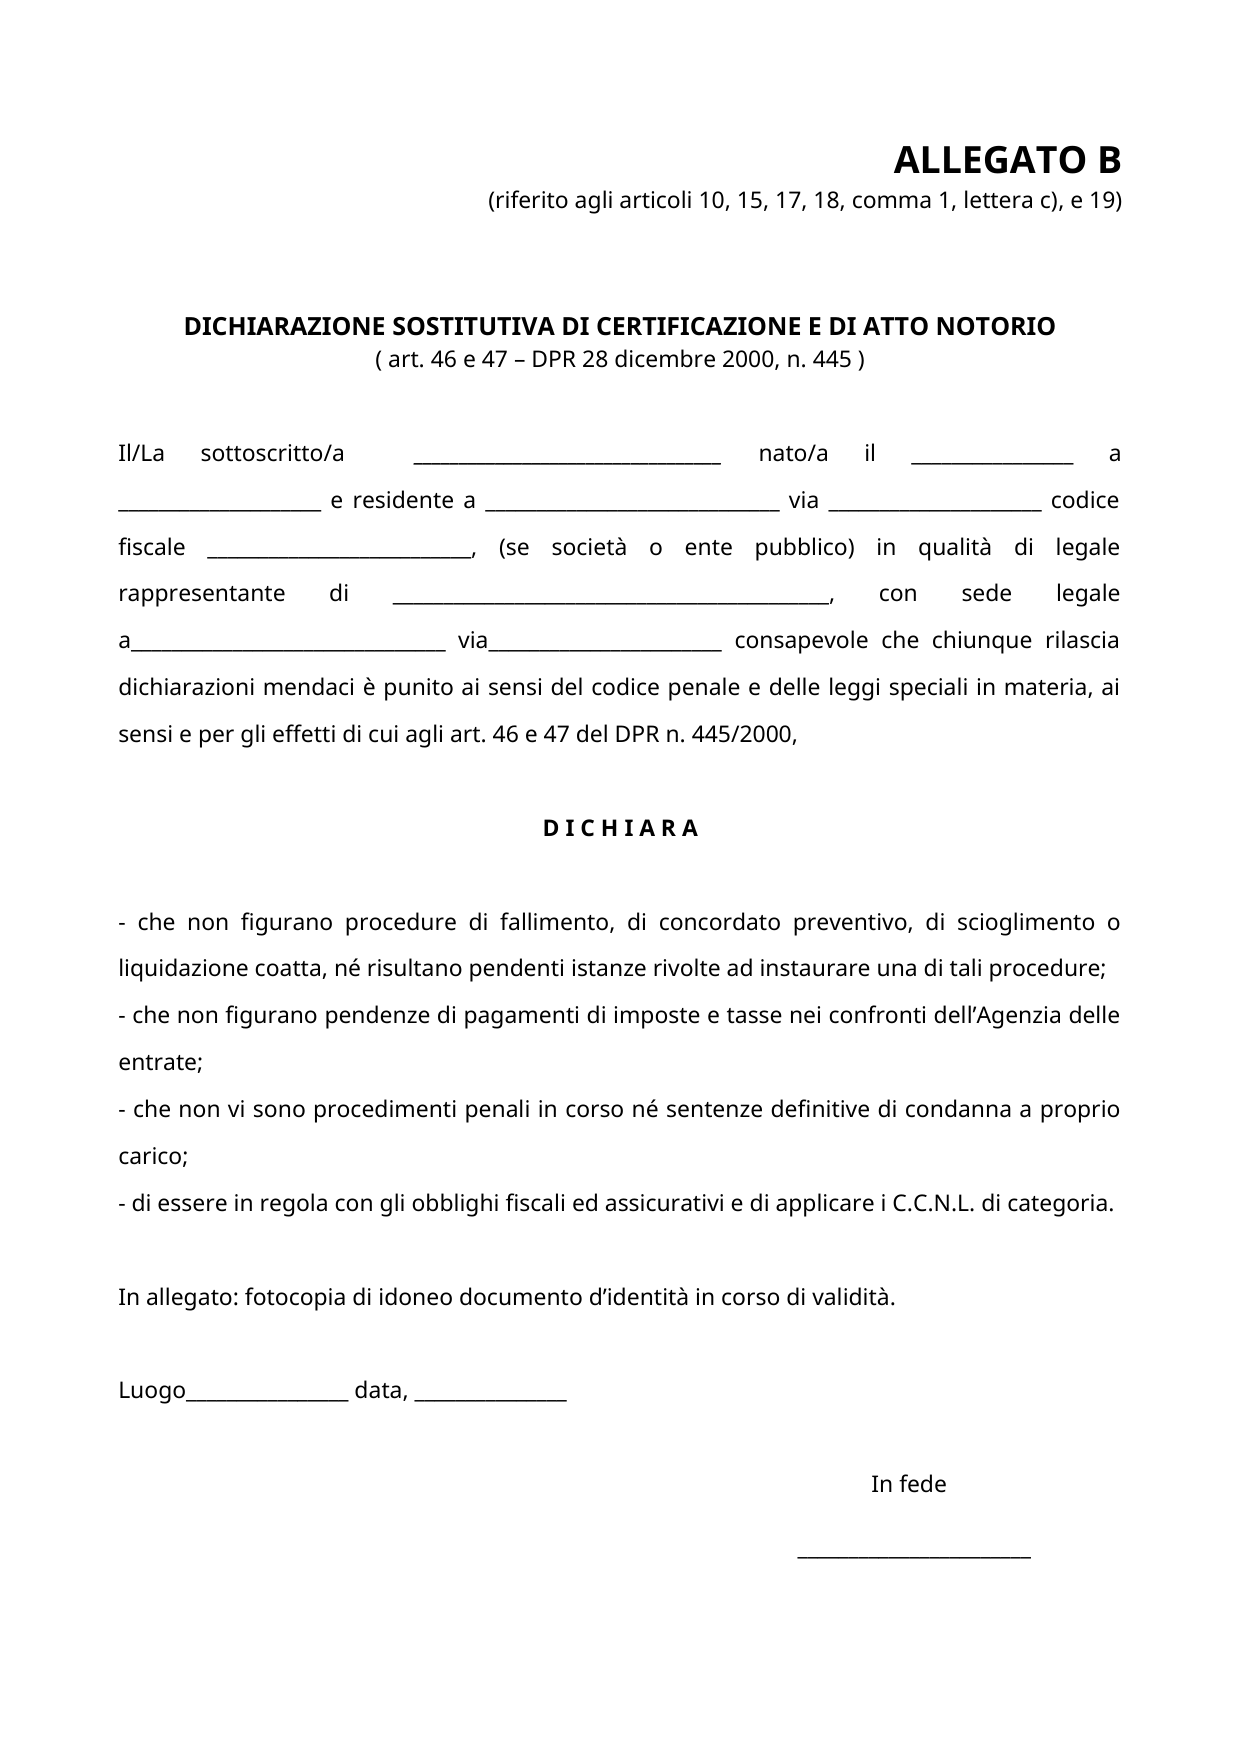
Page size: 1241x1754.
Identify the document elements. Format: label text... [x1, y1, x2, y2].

text (riferito agli articoli 10, 15, 17, 18, comma 1, lettera c), e 19) [118, 184, 1122, 215]
text D I C H I A R A [118, 812, 1122, 843]
text ( art. 46 e 47 – DPR 28 dicembre 2000, n. 445 ) [118, 343, 1122, 374]
text Luogo________________ data, _______________ [118, 1374, 1122, 1406]
text - di essere in regola con gli obblighi fiscali ed assicurativi e di applicare i C.C.N.L. di categoria. [118, 1187, 1122, 1218]
text _______________________ [118, 1531, 1122, 1562]
text - che non figurano procedure di fallimento, di concordato preventivo, di scioglimento o liquidazione coatta, né risultano pendenti istanze rivolte ad instaurare una di tali procedure; [118, 906, 1122, 984]
text Il/La sottoscritto/a __________________________________ nato/a il ________________ a ____________________ e residente a _____________________________ via _____________________ codice fiscale __________________________, (se società o ente pubblico) in qualità di legale rappresentante di ___________________________________________, con sede legale a_______________________________ via_______________________ consapevole che chiunque rilascia dichiarazioni mendaci è punito ai sensi del codice penale e delle leggi speciali in materia, ai sensi e per gli effetti di cui agli art. 46 e 47 del DPR n. 445/2000, [118, 437, 1122, 749]
text In allegato: fotocopia di idoneo documento d’identità in corso di validità. [118, 1281, 1122, 1312]
text - che non vi sono procedimenti penali in corso né sentenze definitive di condanna a proprio carico; [118, 1093, 1122, 1171]
text In fede [118, 1468, 1122, 1499]
text ALLEGATO B [118, 133, 1122, 184]
text - che non figurano pendenze di pagamenti di imposte e tasse nei confronti dell’Agenzia delle entrate; [118, 999, 1122, 1077]
text DICHIARAZIONE SOSTITUTIVA DI CERTIFICAZIONE E DI ATTO NOTORIO [118, 309, 1122, 343]
